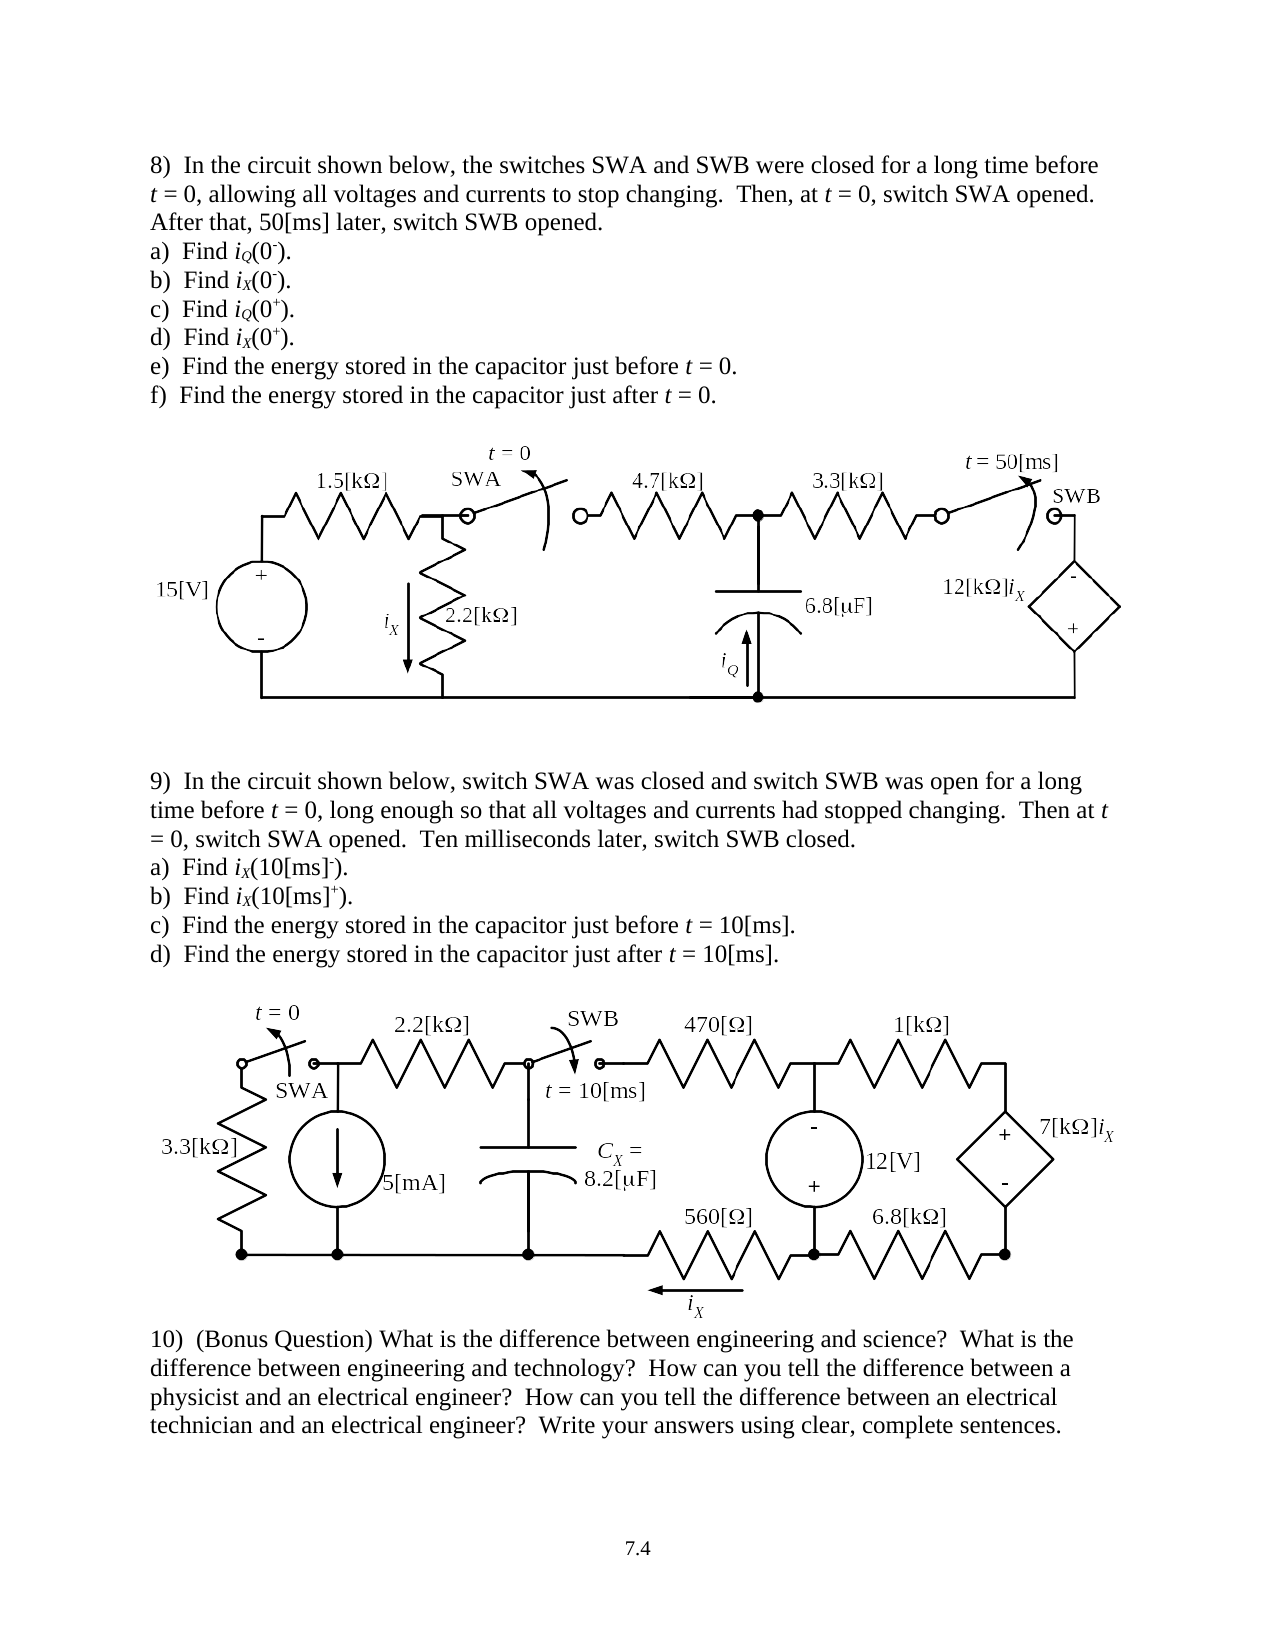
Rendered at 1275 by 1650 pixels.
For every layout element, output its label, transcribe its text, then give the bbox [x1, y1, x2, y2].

text a) Find iX(10[ms]-). [150, 852, 1125, 881]
text 10) (Bonus Question) What is the difference between engineering and science? What is the difference between engineering and technology? How can you tell the difference between a physicist and an electrical engineer? How can you tell the difference between an electrical technician and an electrical engineer? Write your answers using clear, complete sentences. [150, 1324, 1125, 1439]
text a) Find iQ(0-). [150, 236, 1125, 265]
text 8) In the circuit shown below, the switches SWA and SWB were closed for a long time before t = 0, allowing all voltages and currents to stop changing. Then, at t = 0, switch SWA opened. After that, 50[ms] later, switch SWB opened. [150, 150, 1125, 236]
text d) Find iX(0+). [150, 322, 1125, 351]
text b) Find iX(10[ms]+). [150, 881, 1125, 910]
text b) Find iX(0-). [150, 265, 1125, 294]
text f) Find the energy stored in the capacitor just after t = 0. [150, 380, 1125, 409]
text e) Find the energy stored in the capacitor just before t = 0. [150, 351, 1125, 380]
text c) Find the energy stored in the capacitor just before t = 10[ms]. [150, 910, 1125, 939]
text c) Find iQ(0+). [150, 294, 1125, 322]
text 9) In the circuit shown below, switch SWA was closed and switch SWB was open for a long time before t = 0, long enough so that all voltages and currents had stopped changing. Then at t = 0, switch SWA opened. Ten milliseconds later, switch SWB closed. [150, 766, 1125, 852]
text d) Find the energy stored in the capacitor just after t = 10[ms]. [150, 939, 1125, 967]
